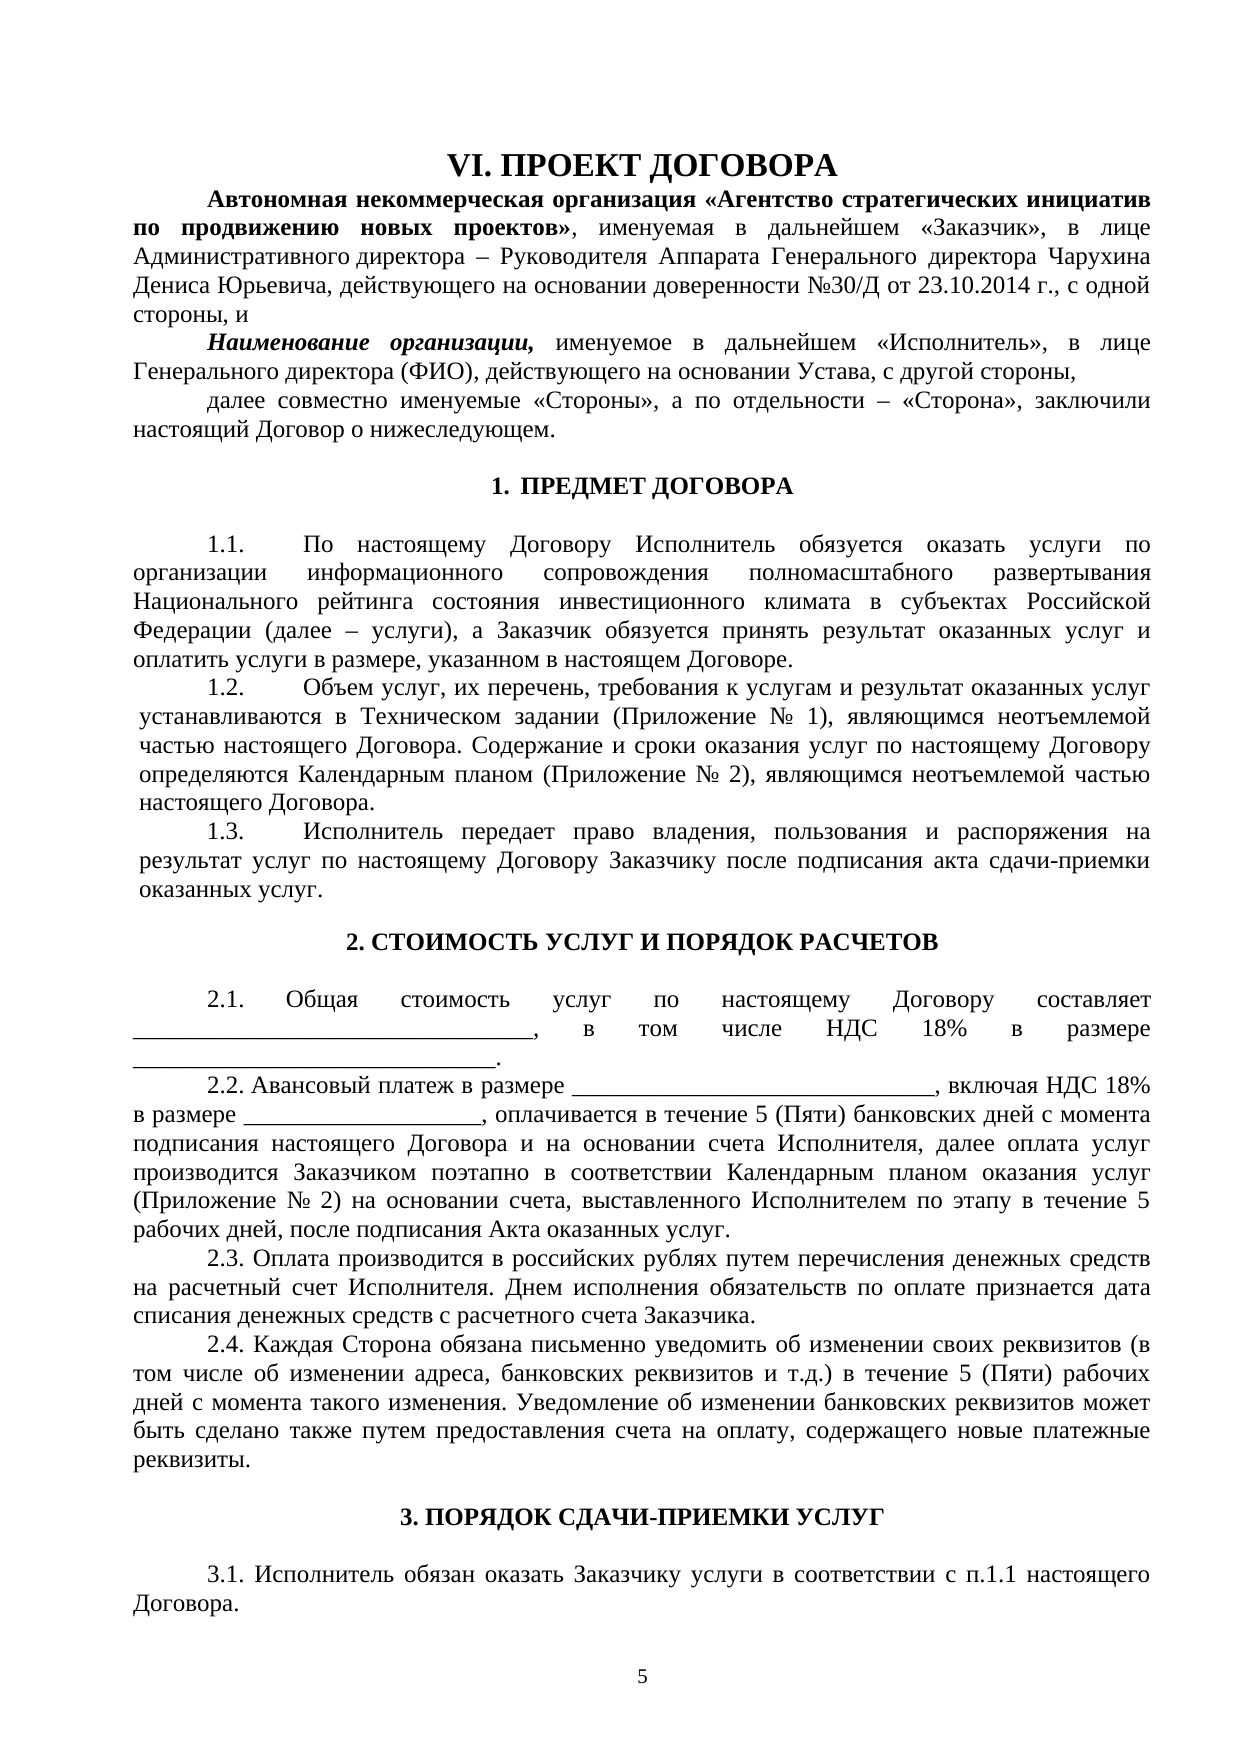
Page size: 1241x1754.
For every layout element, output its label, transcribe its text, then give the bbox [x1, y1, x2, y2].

text 2.4. Каждая Сторона обязана письменно уведомить об изменении своих реквизитов (в том числе об изменении адреса, банковских реквизитов и т.д.) в течение 5 (Пяти) рабочих дней с момента такого изменения. Уведомление об изменении банковских реквизитов может быть сделано также путем предоставления счета на оплату, содержащего новые платежные реквизиты. [133, 1329, 1152, 1473]
text 3.1. Исполнитель обязан оказать Заказчику услуги в соответствии с п.1.1 настоящего Договора. [133, 1559, 1152, 1617]
list 2.2. Авансовый платеж в размере _____________________________, включая НДС 18% в размере ___________________, оплачивается в течение 5 (Пяти) банковских дней с момента подписания настоящего Договора и на основании счета Исполнителя, далее оплата услуг производится Заказчиком поэтапно в соответствии Календарным планом оказания услуг (Приложение № 2) на основании счета, выставленного Исполнителем по этапу в течение 5 рабочих дней, после подписания Акта оказанных услуг. [133, 1070, 1152, 1243]
text 2.1. Общая стоимость услуг по настоящему Договору составляет ________________________________, в том числе НДС 18% в размере _____________________________. [133, 984, 1152, 1070]
text VI. ПРОЕКТ ДОГОВОРА [133, 145, 1152, 184]
text Наименование организации, именуемое в дальнейшем «Исполнитель», в лице Генерального директора (ФИО), действующего на основании Устава, с другой стороны, [133, 327, 1152, 385]
list ПРЕДМЕТ ДОГОВОРА [133, 471, 1152, 500]
text 2. СТОИМОСТЬ УСЛУГ И ПОРЯДОК РАСЧЕТОВ [133, 927, 1152, 955]
text 2.3. Оплата производится в российских рублях путем перечисления денежных средств на расчетный счет Исполнителя. Днем исполнения обязательств по оплате признается дата списания денежных средств с расчетного счета Заказчика. [133, 1243, 1152, 1329]
text Автономная некоммерческая организация «Агентство стратегических инициатив по продвижению новых проектов», именуемая в дальнейшем «Заказчик», в лице Административного директора – Руководителя Аппарата Генерального директора Чарухина Дениса Юрьевича, действующего на основании доверенности №30/Д от 23.10.2014 г., с одной стороны, и [133, 184, 1152, 327]
list По настоящему Договору Исполнитель обязуется оказать услуги по организации информационного сопровождения полномасштабного развертывания Национального рейтинга состояния инвестиционного климата в субъектах Российской Федерации (далее – услуги), а Заказчик обязуется принять результат оказанных услуг и оплатить услуги в размере, указанном в настоящем Договоре. [133, 529, 1152, 672]
list Исполнитель передает право владения, пользования и распоряжения на результат услуг по настоящему Договору Заказчику после подписания акта сдачи-приемки оказанных услуг. [139, 816, 1152, 902]
text далее совместно именуемые «Стороны», а по отдельности – «Сторона», заключили настоящий Договор о нижеследующем. [133, 385, 1152, 442]
list Объем услуг, их перечень, требования к услугам и результат оказанных услуг устанавливаются в Техническом задании (Приложение № 1), являющимся неотъемлемой частью настоящего Договора. Содержание и сроки оказания услуг по настоящему Договору определяются Календарным планом (Приложение № 2), являющимся неотъемлемой частью настоящего Договора. [139, 672, 1152, 816]
text 3. ПОРЯДОК СДАЧИ-ПРИЕМКИ УСЛУГ [133, 1502, 1152, 1530]
